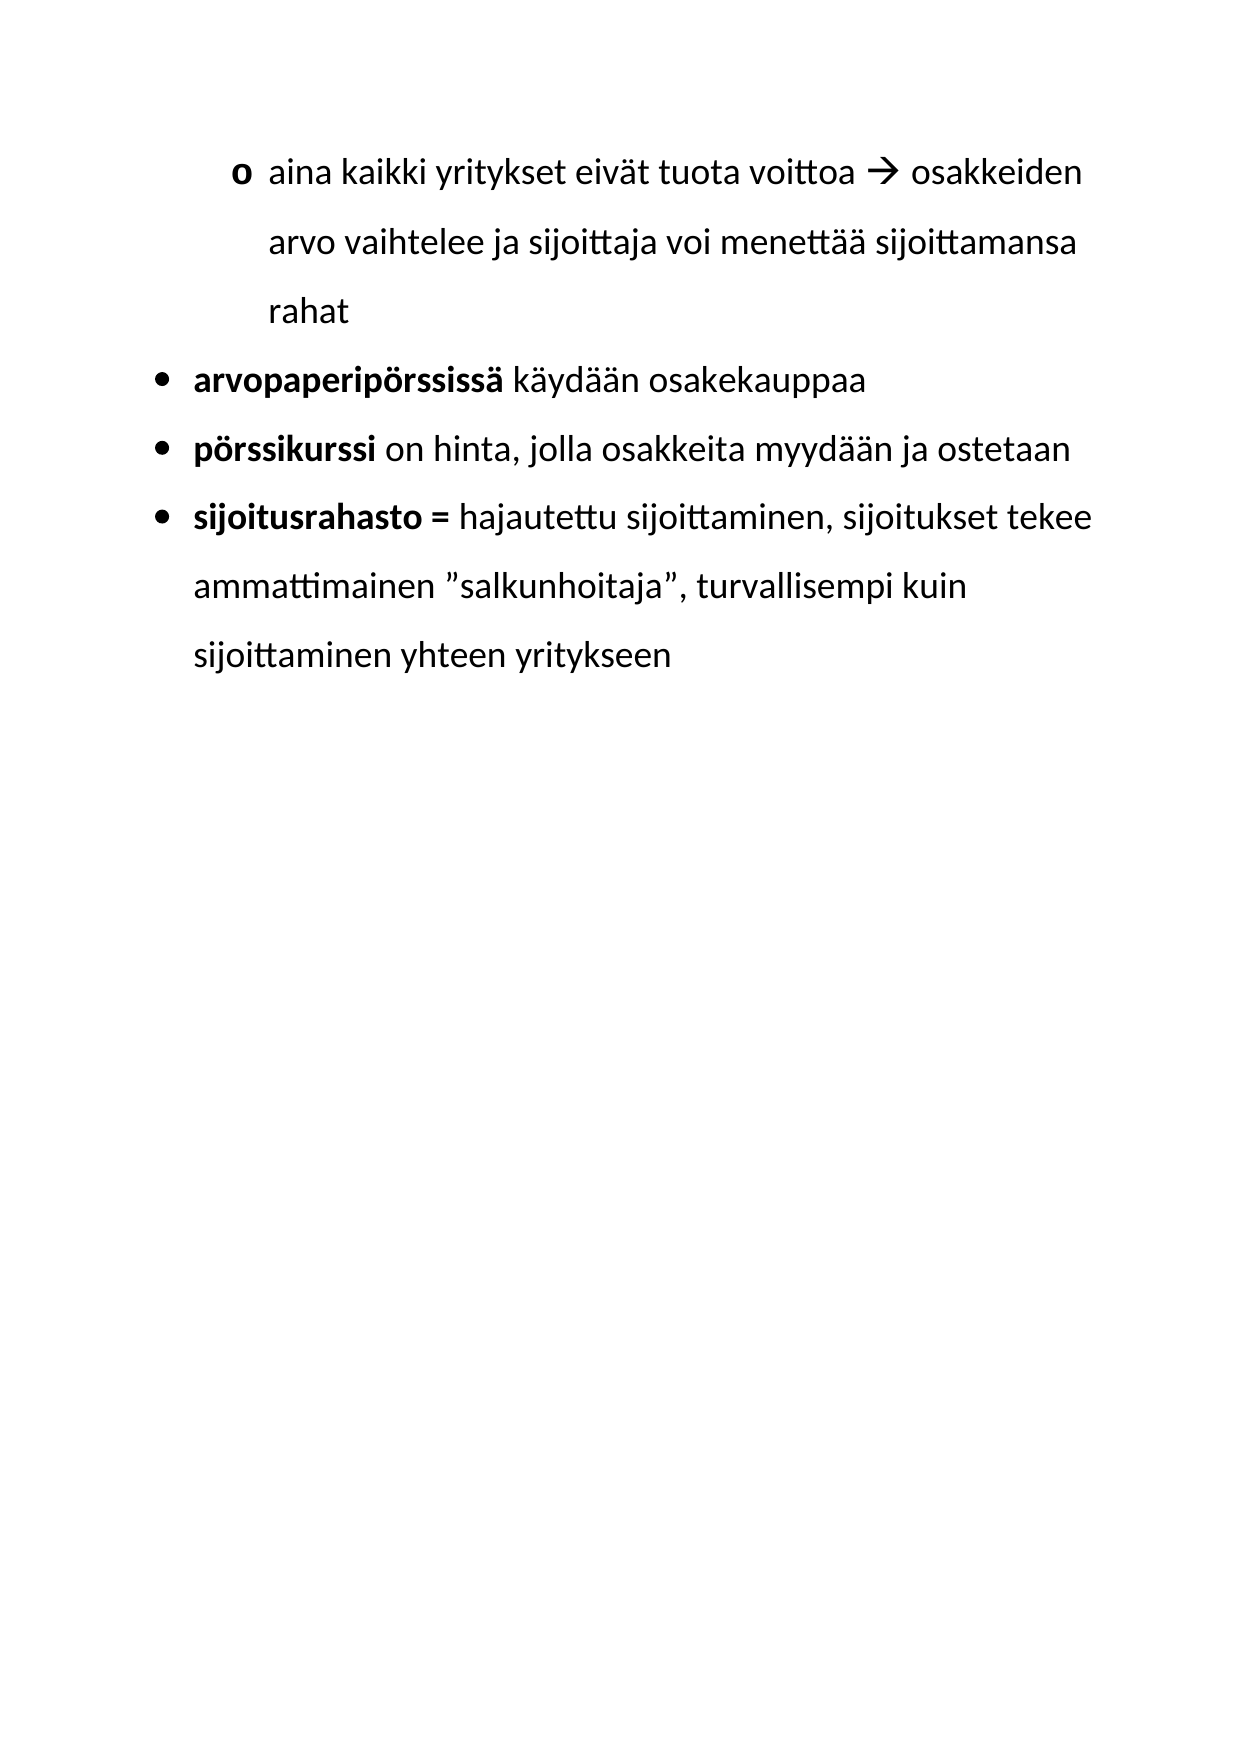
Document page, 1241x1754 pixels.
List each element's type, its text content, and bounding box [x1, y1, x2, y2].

list sijoitusrahasto = hajautettu sijoittaminen, sijoitukset tekee ammattimainen ”salkunhoitaja”, turvallisempi kuin sijoittaminen yhteen yritykseen [156, 493, 1122, 677]
list pörssikurssi on hinta, jolla osakkeita myydään ja ostetaan [156, 424, 1122, 470]
list aina kaikki yritykset eivät tuota voittoa osakkeiden arvo vaihtelee ja sijoittaja voi menettää sijoittamansa rahat [231, 148, 1122, 333]
list arvopaperipörssissä käydään osakekauppaa [156, 356, 1122, 402]
